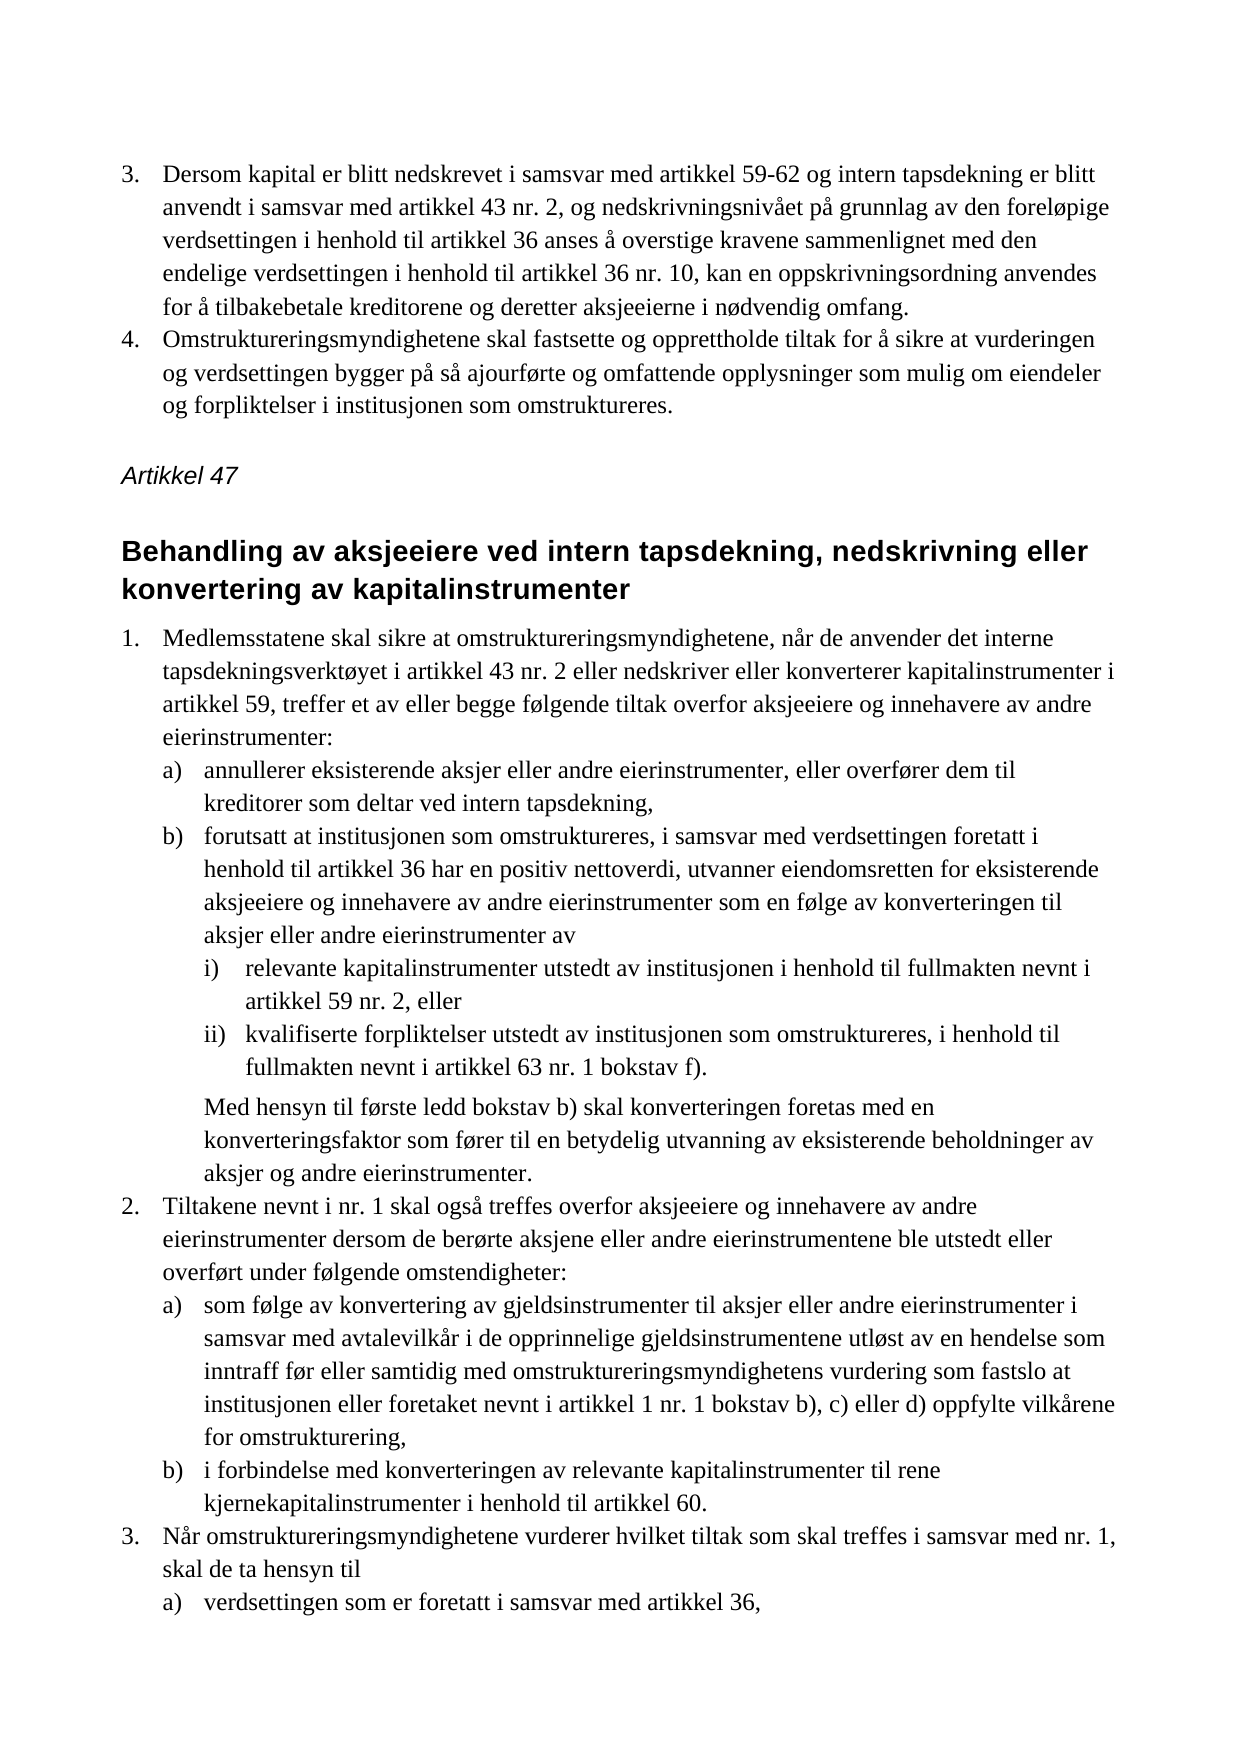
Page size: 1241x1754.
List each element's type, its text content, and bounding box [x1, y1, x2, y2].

list 3. Dersom kapital er blitt nedskrevet i samsvar med artikkel 59-62 og intern tapsdekning er blitt anvendt i samsvar med artikkel 43 nr. 2, og nedskrivningsnivået på grunnlag av den foreløpige verdsettingen i henhold til artikkel 36 anses å overstige kravene sammenlignet med den endelige verdsettingen i henhold til artikkel 36 nr. 10, kan en oppskrivningsordning anvendes for å tilbakebetale kreditorene og deretter aksjeeierne i nødvendig omfang. [121, 159, 1119, 320]
list a) annullerer eksisterende aksjer eller andre eierinstrumenter, eller overfører dem til kreditorer som deltar ved intern tapsdekning, [162, 755, 1119, 817]
list b) i forbindelse med konverteringen av relevante kapitalinstrumenter til rene kjernekapitalinstrumenter i henhold til artikkel 60. [162, 1455, 1119, 1517]
list a) verdsettingen som er foretatt i samsvar med artikkel 36, [162, 1587, 1119, 1616]
list ii) kvalifiserte forpliktelser utstedt av institusjonen som omstruktureres, i henhold til fullmakten nevnt i artikkel 63 nr. 1 bokstav f). [204, 1019, 1119, 1081]
list 1. Medlemsstatene skal sikre at omstruktureringsmyndighetene, når de anvender det interne tapsdekningsverktøyet i artikkel 43 nr. 2 eller nedskriver eller konverterer kapitalinstrumenter i artikkel 59, treffer et av eller begge følgende tiltak overfor aksjeeiere og innehavere av andre eierinstrumenter: [121, 623, 1119, 751]
list 4. Omstruktureringsmyndighetene skal fastsette og opprettholde tiltak for å sikre at vurderingen og verdsettingen bygger på så ajourførte og omfattende opplysninger som mulig om eiendeler og forpliktelser i institusjonen som omstruktureres. [121, 324, 1119, 419]
list Med hensyn til første ledd bokstav b) skal konverteringen foretas med en konverteringsfaktor som fører til en betydelig utvanning av eksisterende beholdninger av aksjer og andre eierinstrumenter. [204, 1092, 1119, 1187]
list 3. Når omstruktureringsmyndighetene vurderer hvilket tiltak som skal treffes i samsvar med nr. 1, skal de ta hensyn til [121, 1521, 1119, 1583]
list i) relevante kapitalinstrumenter utstedt av institusjonen i henhold til fullmakten nevnt i artikkel 59 nr. 2, eller [204, 953, 1119, 1015]
list a) som følge av konvertering av gjeldsinstrumenter til aksjer eller andre eierinstrumenter i samsvar med avtalevilkår i de opprinnelige gjeldsinstrumentene utløst av en hendelse som inntraff før eller samtidig med omstruktureringsmyndighetens vurdering som fastslo at institusjonen eller foretaket nevnt i artikkel 1 nr. 1 bokstav b), c) eller d) oppfylte vilkårene for omstrukturering, [162, 1290, 1119, 1451]
text Artikkel 47 [121, 461, 1119, 490]
list b) forutsatt at institusjonen som omstruktureres, i samsvar med verdsettingen foretatt i henhold til artikkel 36 har en positiv nettoverdi, utvanner eiendomsretten for eksisterende aksjeeiere og innehavere av andre eierinstrumenter som en følge av konverteringen til aksjer eller andre eierinstrumenter av [162, 821, 1119, 949]
list 2. Tiltakene nevnt i nr. 1 skal også treffes overfor aksjeeiere og innehavere av andre eierinstrumenter dersom de berørte aksjene eller andre eierinstrumentene ble utstedt eller overført under følgende omstendigheter: [121, 1191, 1119, 1286]
subtitle Behandling av aksjeeiere ved intern tapsdekning, nedskrivning eller konvertering av kapitalinstrumenter [121, 534, 1119, 606]
